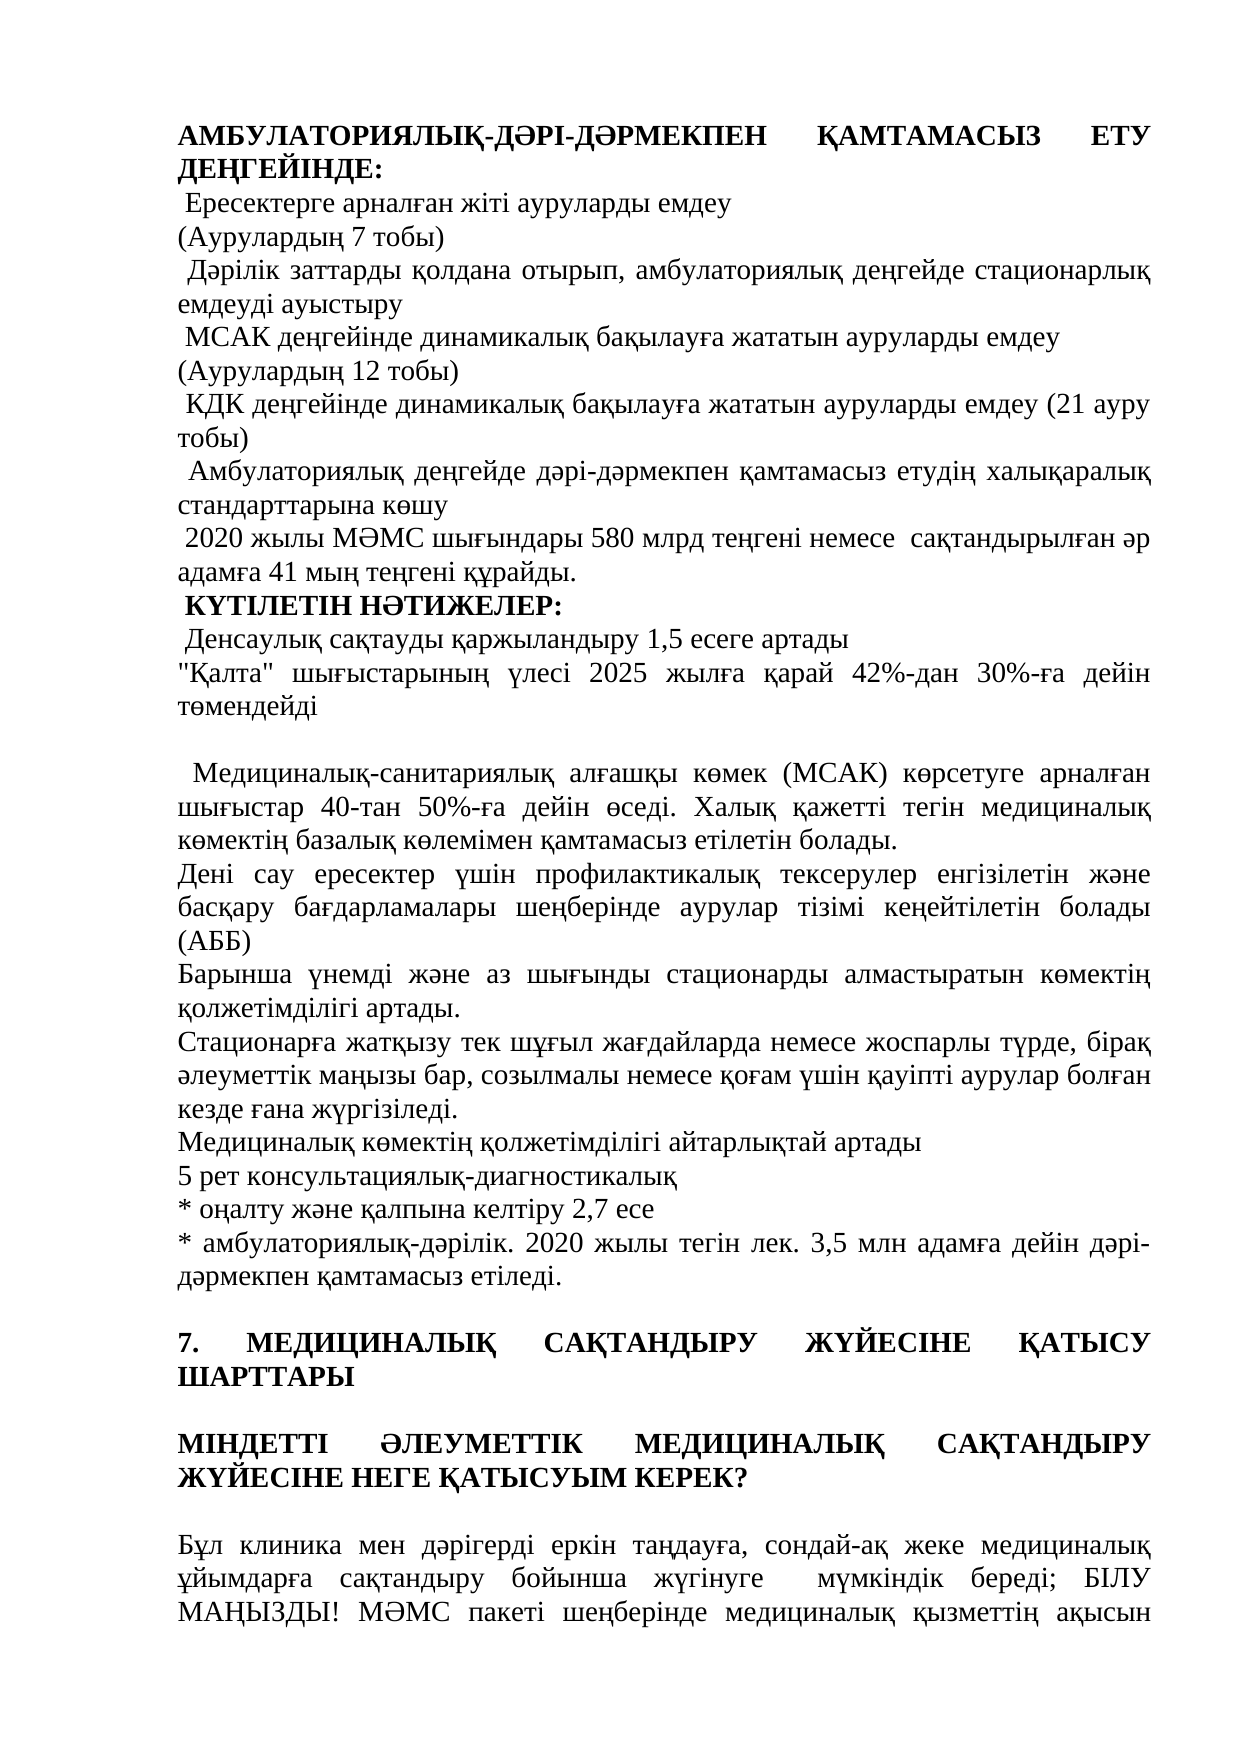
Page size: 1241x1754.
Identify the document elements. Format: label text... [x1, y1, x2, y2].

text * амбулаториялық-дәрілік. 2020 жылы тегін лек. 3,5 млн адамға дейін дәрі-дәрмекпен қамтамасыз етіледі. [177, 1225, 1152, 1292]
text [177, 1527, 1152, 1627]
text "Қалта" шығыстарының үлесі 2025 жылға қарай 42%-дан 30%-ға дейін төмендейді [177, 655, 1152, 722]
text 2020 жылы МӘМС шығындары 580 млрд теңгені немесе сақтандырылған әр адамға 41 мың теңгені құрайды. [177, 521, 1152, 588]
text (Аурулардың 7 тобы) [177, 219, 1152, 252]
text Барынша үнемді және аз шығынды стационарды алмастыратын көмектің қолжетімділігі артады. [177, 957, 1152, 1024]
text Дені сау ересектер үшін профилактикалық тексерулер енгізілетін және басқару бағдарламалары шеңберінде аурулар тізімі кеңейтілетін болады (АББ) [177, 856, 1152, 957]
text Амбулаториялық деңгейде дәрі-дәрмекпен қамтамасыз етудің халықаралық стандарттарына көшу [177, 453, 1152, 521]
text Денсаулық сақтауды қаржыландыру 1,5 есеге артады [177, 621, 1152, 655]
text КҮТІЛЕТІН НӘТИЖЕЛЕР: [177, 588, 1152, 621]
text Медициналық-санитариялық алғашқы көмек (МСАК) көрсетуге арналған шығыстар 40-тан 50%-ға дейін өседі. Халық қажетті тегін медициналық көмектің базалық көлемімен қамтамасыз етілетін болады. [177, 755, 1152, 856]
text Ересектерге арналған жіті ауруларды емдеу [177, 185, 1152, 219]
text Медициналық көмектің қолжетімділігі айтарлықтай артады [177, 1124, 1152, 1158]
text Дәрілік заттарды қолдана отырып, амбулаториялық деңгейде стационарлық емдеуді ауыстыру [177, 252, 1152, 319]
text КДК деңгейінде динамикалық бақылауға жататын ауруларды емдеу (21 ауру тобы) [177, 386, 1152, 453]
text * оңалту және қалпына келтіру 2,7 есе [177, 1191, 1152, 1225]
text 7. МЕДИЦИНАЛЫҚ САҚТАНДЫРУ ЖҮЙЕСІНЕ ҚАТЫСУ ШАРТТАРЫ [177, 1326, 1152, 1393]
text Стационарға жатқызу тек шұғыл жағдайларда немесе жоспарлы түрде, бірақ әлеуметтік маңызы бар, созылмалы немесе қоғам үшін қауіпті аурулар болған кезде ғана жүргізіледі. [177, 1024, 1152, 1124]
text 5 рет консультациялық-диагностикалық [177, 1158, 1152, 1191]
text МІНДЕТТІ ӘЛЕУМЕТТІК МЕДИЦИНАЛЫҚ САҚТАНДЫРУ ЖҮЙЕСІНЕ НЕГЕ ҚАТЫСУЫМ КЕРЕК? [177, 1426, 1152, 1493]
text (Аурулардың 12 тобы) [177, 353, 1152, 386]
text МСАК деңгейінде динамикалық бақылауға жататын ауруларды емдеу [177, 319, 1152, 353]
text АМБУЛАТОРИЯЛЫҚ-ДӘРІ-ДӘРМЕКПЕН ҚАМТАМАСЫЗ ЕТУ ДЕҢГЕЙІНДЕ: [177, 118, 1152, 185]
